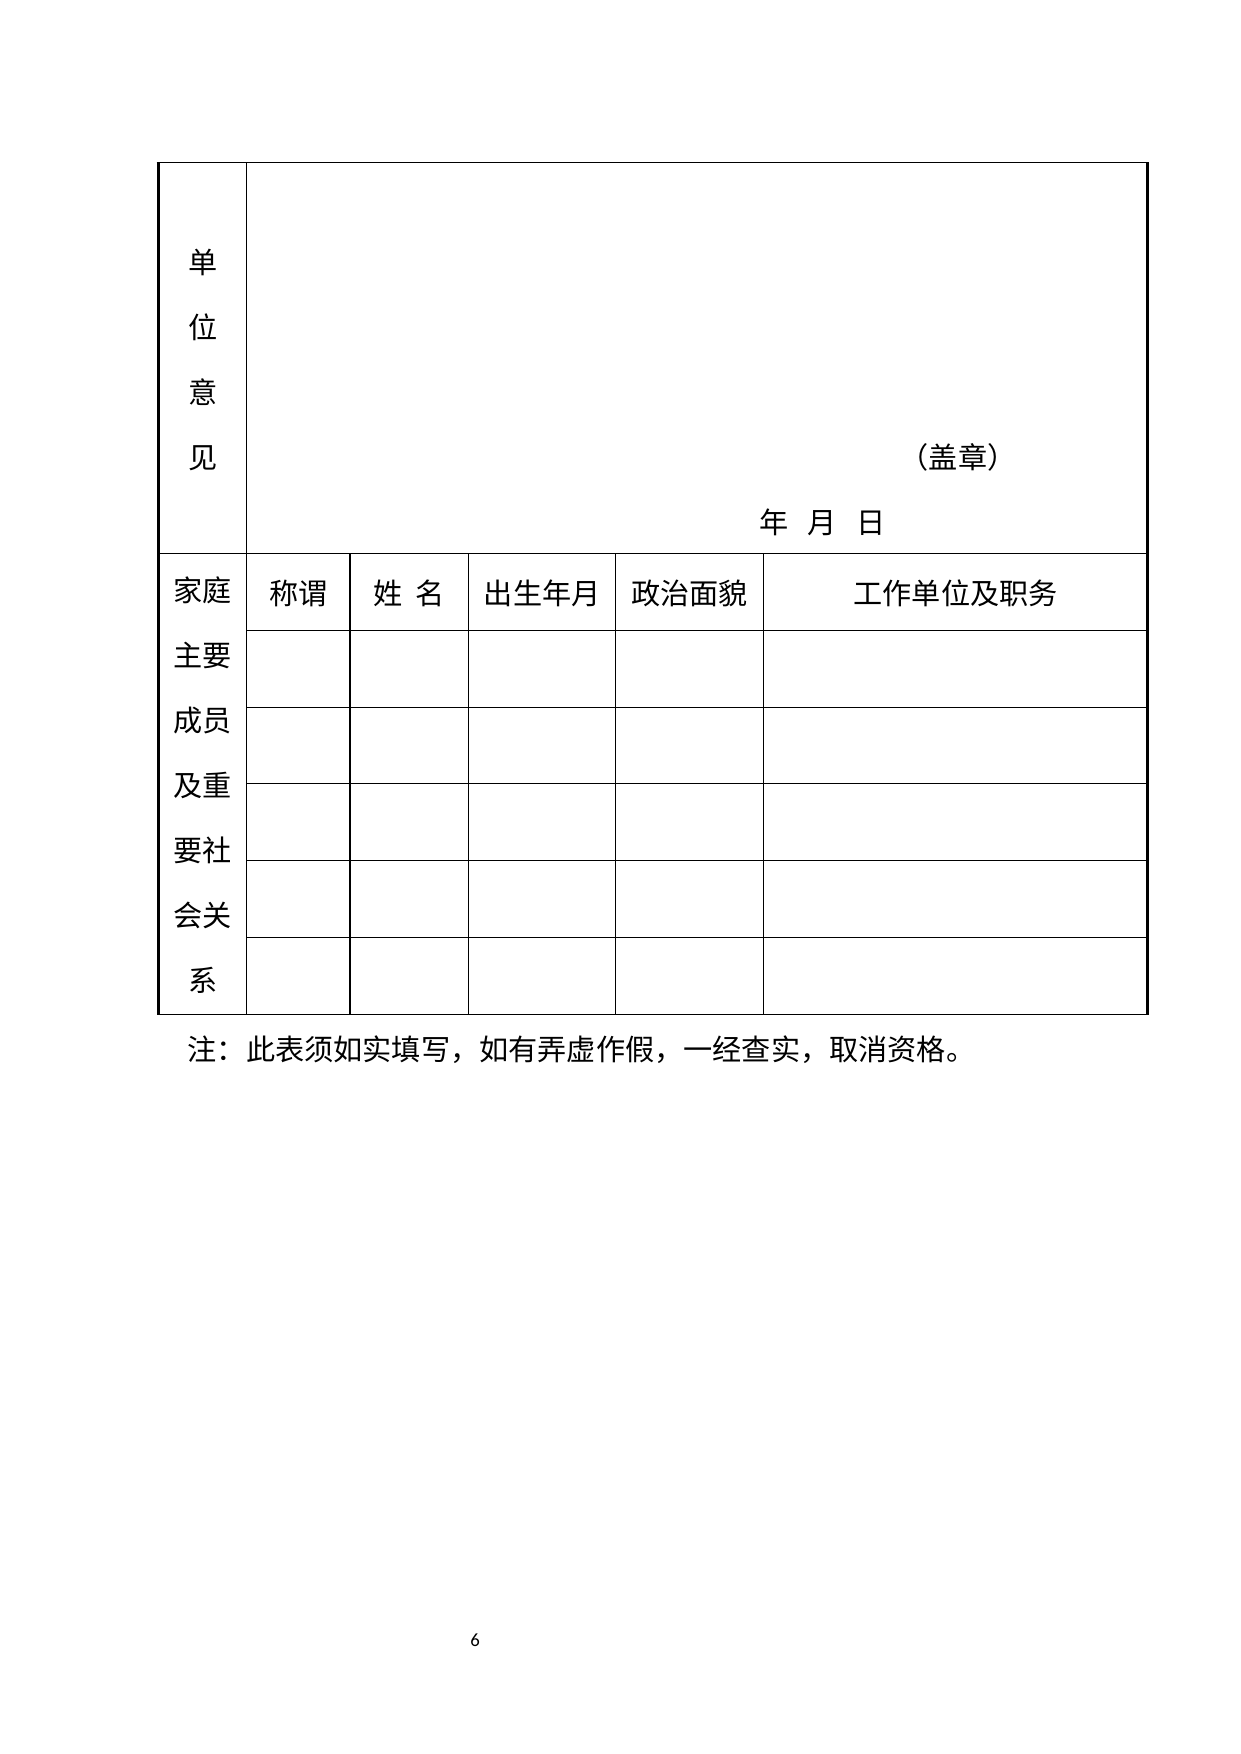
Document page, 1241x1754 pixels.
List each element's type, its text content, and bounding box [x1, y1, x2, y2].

table_cell [764, 861, 1146, 937]
table_cell [764, 631, 1146, 707]
table_cell [616, 861, 763, 937]
table_cell [351, 708, 468, 783]
table_cell 出生年月 [469, 554, 615, 630]
table_cell 家庭 主要 成员及重 要社 会关 系 [160, 554, 246, 1014]
table_cell [469, 861, 615, 937]
table_cell [247, 708, 349, 783]
table_cell 政治面貌 [616, 554, 763, 630]
table_cell [616, 784, 763, 860]
table_cell [469, 784, 615, 860]
table_cell [469, 631, 615, 707]
table_cell [616, 708, 763, 783]
table_cell 称谓 [247, 554, 349, 630]
table_cell [469, 708, 615, 783]
table_cell [616, 631, 763, 707]
table_cell 姓 名 [351, 554, 468, 630]
text 注：此表须如实填写，如有弄虚作假，一经查实，取消资格。 [187, 1015, 1053, 1080]
table_cell [351, 938, 468, 1014]
table_cell （盖章） 年 月 日 [247, 163, 1146, 553]
table_cell [351, 784, 468, 860]
table_cell [247, 861, 349, 937]
table_cell [764, 784, 1146, 860]
table_cell [247, 938, 349, 1014]
table_cell [616, 938, 763, 1014]
table_cell [247, 631, 349, 707]
table_cell [764, 938, 1146, 1014]
table_cell [351, 631, 468, 707]
table_cell [351, 861, 468, 937]
table_cell [247, 784, 349, 860]
table_cell [469, 938, 615, 1014]
table_cell 单 位 意 见 [160, 163, 246, 553]
table_cell [764, 708, 1146, 783]
table_cell 工作单位及职务 [764, 554, 1146, 630]
